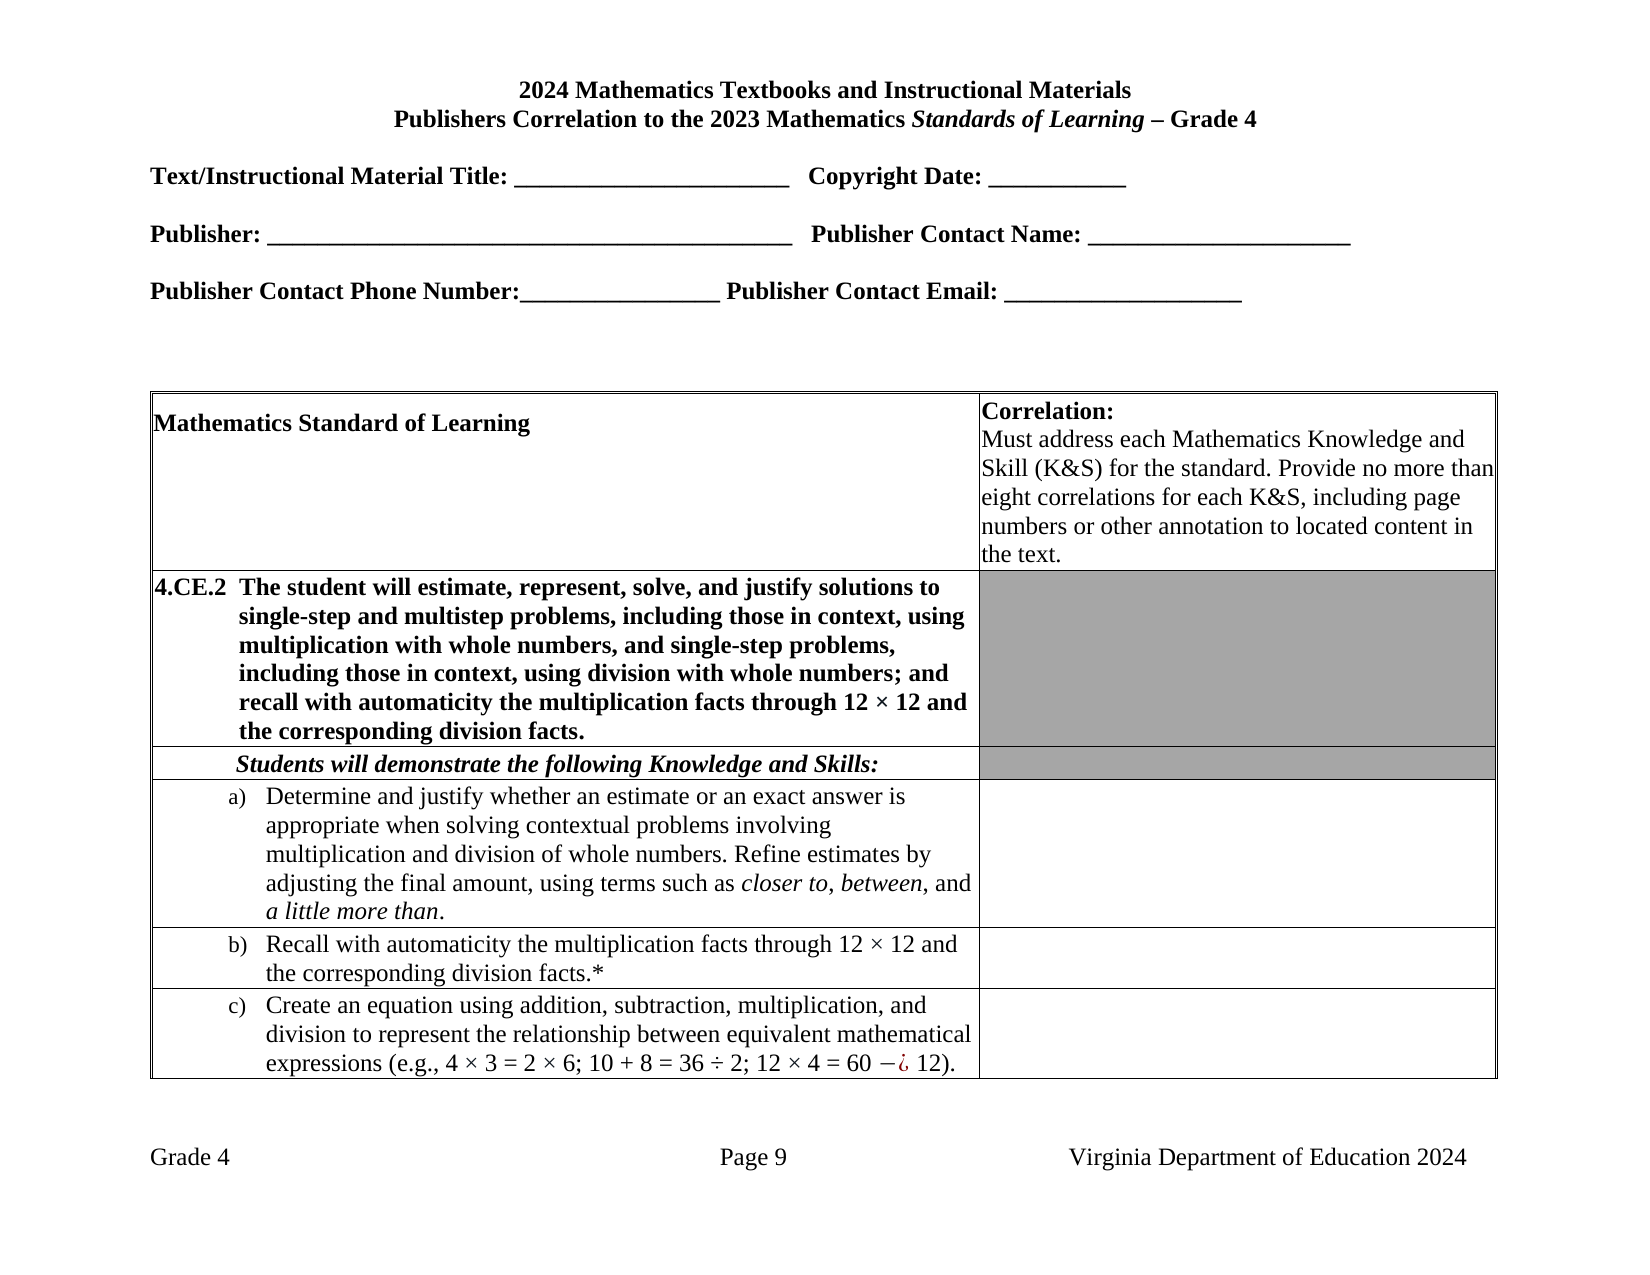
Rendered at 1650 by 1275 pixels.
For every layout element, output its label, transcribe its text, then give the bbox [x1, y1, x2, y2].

table_cell Determine and justify whether an estimate or an exact answer is appropriate when solving contextual problems involving multiplication and division of whole numbers. Refine estimates by adjusting the final amount, using terms such as closer to, between, and a little more than. [153, 780, 979, 927]
table_cell Students will demonstrate the following Knowledge and Skills: [153, 747, 979, 779]
table_cell [980, 747, 1495, 779]
table_cell [980, 928, 1495, 988]
table_cell Recall with automaticity the multiplication facts through 12 × 12 and the corresponding division facts.* [153, 928, 979, 988]
table_cell [980, 989, 1495, 1078]
table_cell 4.CE.2 The student will estimate, represent, solve, and justify solutions to single-step and multistep problems, including those in context, using multiplication with whole numbers, and single-step problems, including those in context, using division with whole numbers; and recall with automaticity the multiplication facts through 12 × 12 and the corresponding division facts. [153, 571, 979, 746]
table_cell [980, 780, 1495, 927]
table_header Mathematics Standard of Learning [153, 394, 979, 570]
table_header Correlation: Must address each Mathematics Knowledge and Skill (K&S) for the standard. Provide no more than eight correlations for each K&S, including page numbers or other annotation to located content in the text. [980, 394, 1495, 570]
table_cell Create an equation using addition, subtraction, multiplication, and division to represent the relationship between equivalent mathematical expressions (e.g., 4 × 3 = 2 × 6; 10 + 8 = 36 ÷ 2; 12 × 4 = 60 12). [153, 989, 979, 1078]
table_cell [980, 571, 1495, 746]
